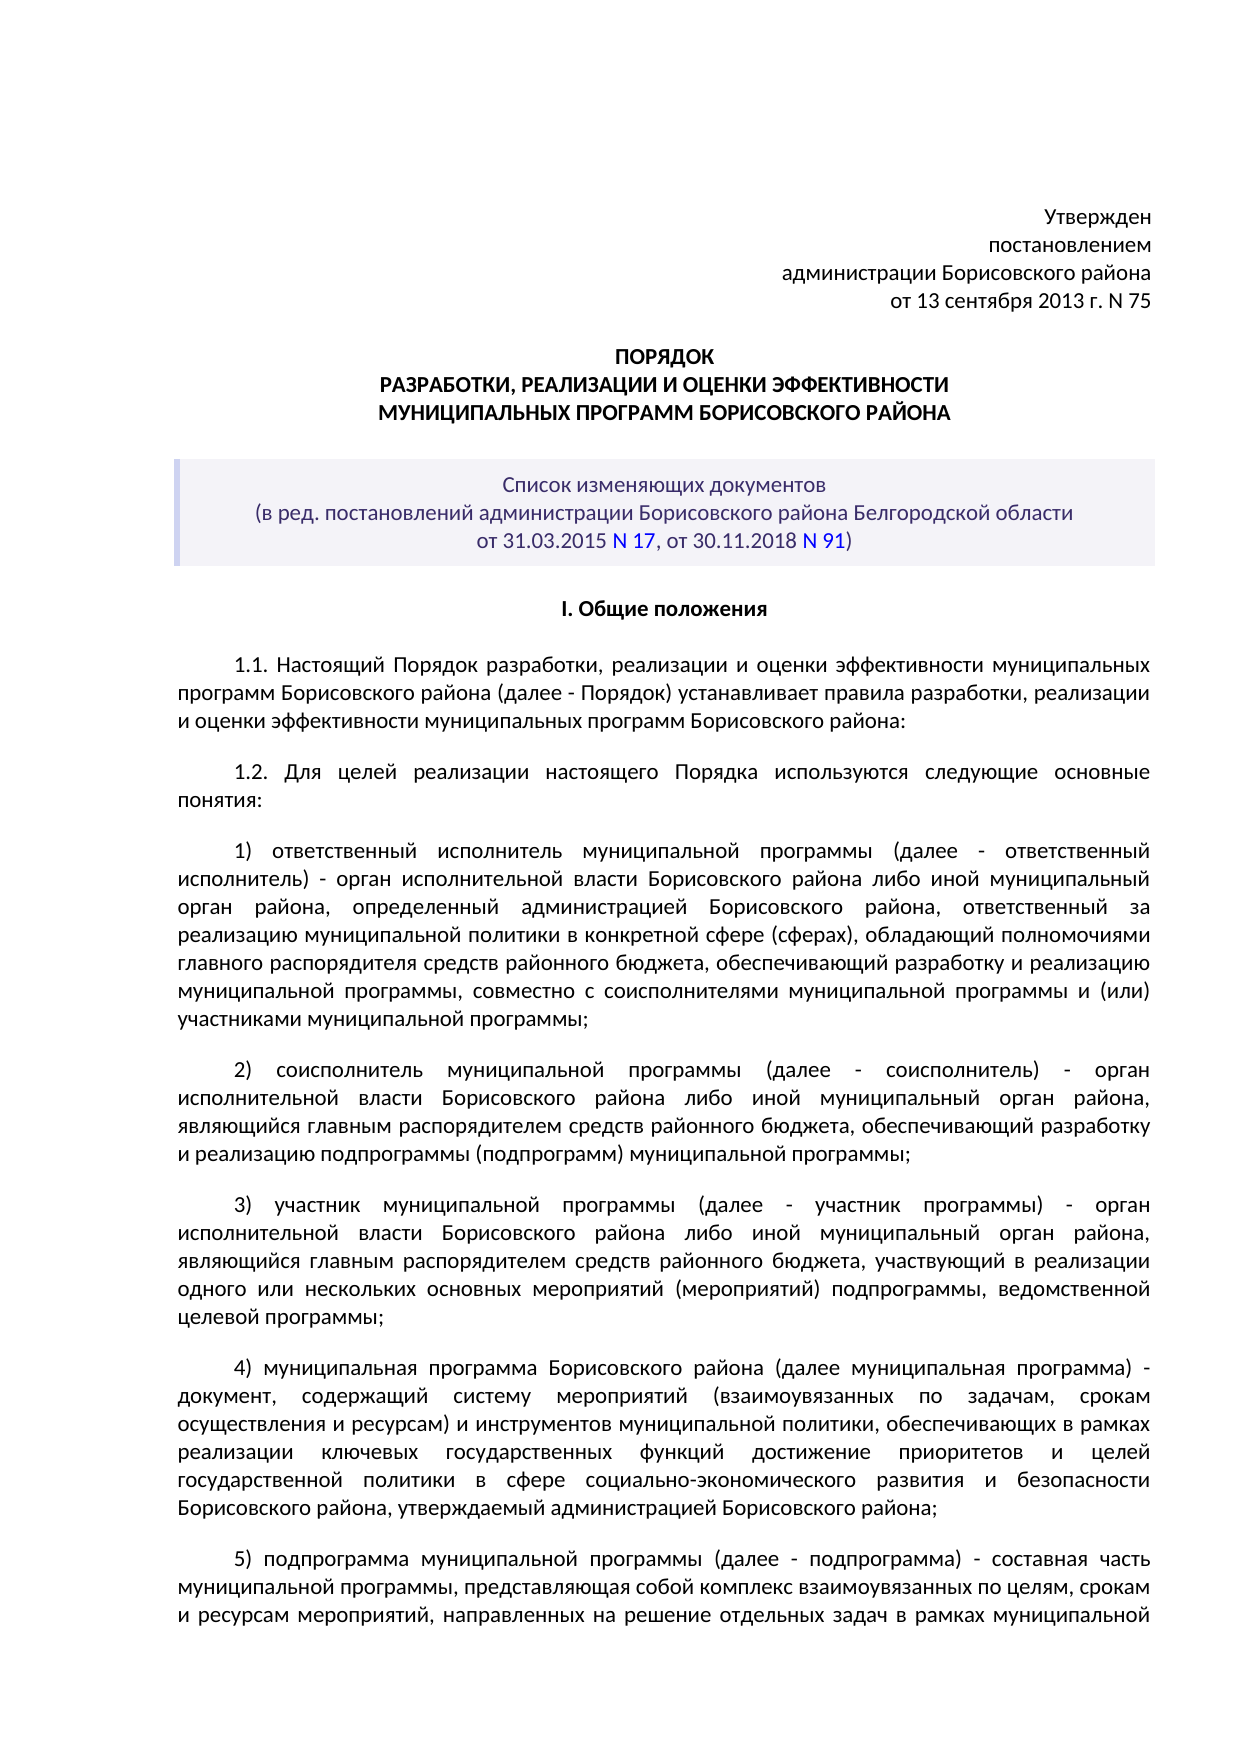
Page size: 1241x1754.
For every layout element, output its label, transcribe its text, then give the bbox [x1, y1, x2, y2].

text Утвержден [177, 202, 1152, 230]
title ПОРЯДОК [177, 342, 1152, 370]
text 1) ответственный исполнитель муниципальной программы (далее - ответственный исполнитель) - орган исполнительной власти Борисовского района либо иной муниципальный орган района, определенный администрацией Борисовского района, ответственный за реализацию муниципальной политики в конкретной сфере (сферах), обладающий полномочиями главного распорядителя средств районного бюджета, обеспечивающий разработку и реализацию муниципальной программы, совместно с соисполнителями муниципальной программы и (или) участниками муниципальной программы; [177, 836, 1152, 1032]
text 2) соисполнитель муниципальной программы (далее - соисполнитель) - орган исполнительной власти Борисовского района либо иной муниципальный орган района, являющийся главным распорядителем средств районного бюджета, обеспечивающий разработку и реализацию подпрограммы (подпрограмм) муниципальной программы; [177, 1055, 1152, 1167]
text 3) участник муниципальной программы (далее - участник программы) - орган исполнительной власти Борисовского района либо иной муниципальный орган района, являющийся главным распорядителем средств районного бюджета, участвующий в реализации одного или нескольких основных мероприятий (мероприятий) подпрограммы, ведомственной целевой программы; [177, 1190, 1152, 1330]
title I. Общие положения [177, 594, 1152, 622]
table_header Список изменяющих документов (в ред. постановлений администрации Борисовского района Белгородской области от 31.03.2015 N 17, от 30.11.2018 N 91) [180, 459, 1149, 566]
text от 13 сентября 2013 г. N 75 [177, 286, 1152, 314]
text 1.2. Для целей реализации настоящего Порядка используются следующие основные понятия: [177, 757, 1152, 813]
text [177, 1544, 1152, 1628]
text 1.1. Настоящий Порядок разработки, реализации и оценки эффективности муниципальных программ Борисовского района (далее - Порядок) устанавливает правила разработки, реализации и оценки эффективности муниципальных программ Борисовского района: [177, 650, 1152, 734]
title МУНИЦИПАЛЬНЫХ ПРОГРАММ БОРИСОВСКОГО РАЙОНА [177, 398, 1152, 426]
text администрации Борисовского района [177, 258, 1152, 286]
title РАЗРАБОТКИ, РЕАЛИЗАЦИИ И ОЦЕНКИ ЭФФЕКТИВНОСТИ [177, 370, 1152, 398]
text 4) муниципальная программа Борисовского района (далее муниципальная программа) - документ, содержащий систему мероприятий (взаимоувязанных по задачам, срокам осуществления и ресурсам) и инструментов муниципальной политики, обеспечивающих в рамках реализации ключевых государственных функций достижение приоритетов и целей государственной политики в сфере социально-экономического развития и безопасности Борисовского района, утверждаемый администрацией Борисовского района; [177, 1353, 1152, 1521]
text постановлением [177, 230, 1152, 258]
